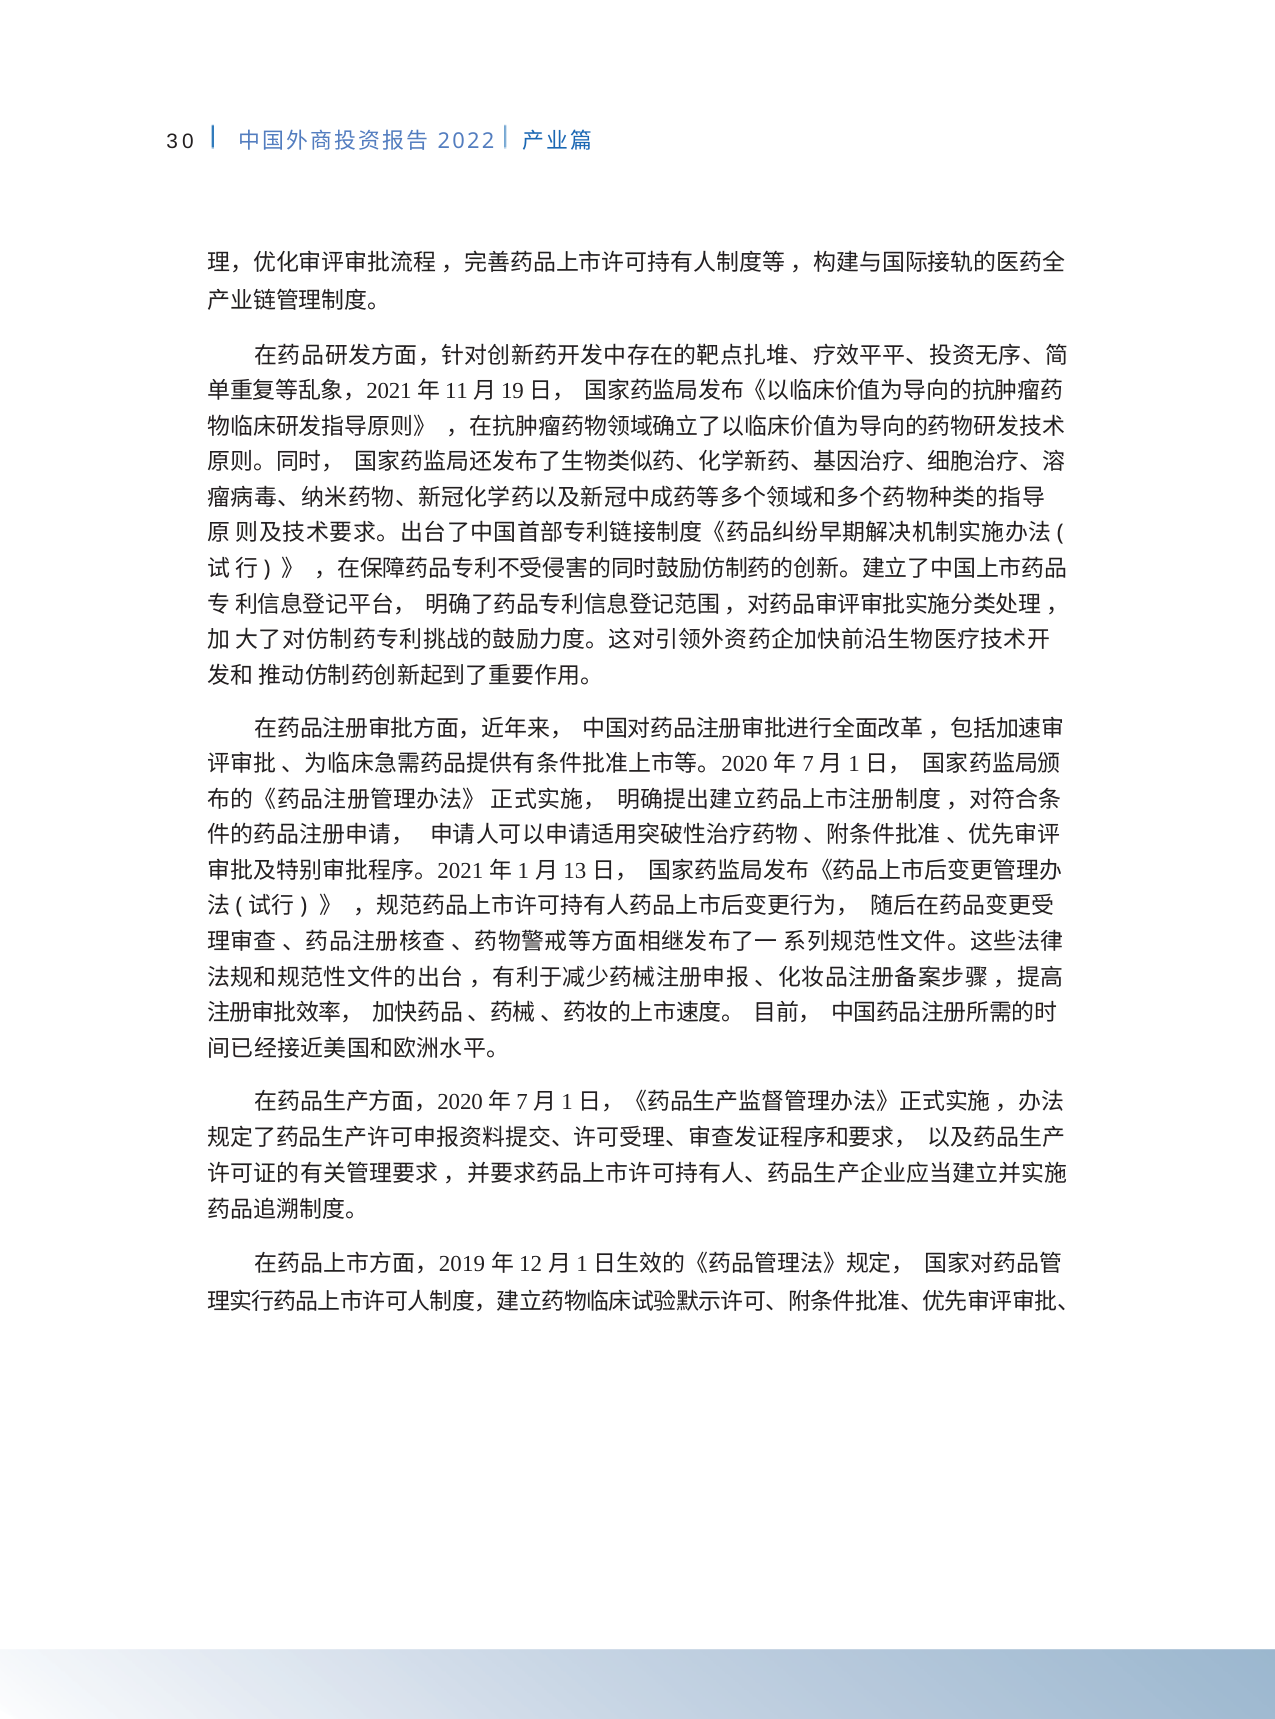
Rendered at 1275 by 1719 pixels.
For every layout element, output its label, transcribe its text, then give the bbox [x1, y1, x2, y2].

text 30 中国外商投资报告 2022 产业篇 [166, 123, 1275, 155]
text 在药品生产方面，2020 年 7 月 1 日，《药品生产监督管理办法》正式实施 ，办法 规定了药品生产许可申报资料提交、许可受理、审查发证程序和要求， 以及药品生产 许可证的有关管理要求 ，并要求药品上市许可持有人、药品生产企业应当建立并实施 药品追溯制度。 [207, 1083, 1068, 1224]
text 在药品上市方面，2019 年 12 月 1 日生效的《药品管理法》规定， 国家对药品管 理实行药品上市许可人制度，建立药物临床试验默示许可、附条件批准、优先审评审批、 [208, 1245, 1077, 1316]
text 在药品注册审批方面，近年来， 中国对药品注册审批进行全面改革 ，包括加速审 评审批 、为临床急需药品提供有条件批准上市等。2020 年 7 月 1 日， 国家药监局颁 布的《药品注册管理办法》 正式实施， 明确提出建立药品上市注册制度 ，对符合条 件的药品注册申请， 申请人可以申请适用突破性治疗药物 、附条件批准 、优先审评 审批及特别审批程序。2021 年 1 月 13 日， 国家药监局发布《药品上市后变更管理办 法 ( 试行 ) 》 ，规范药品上市许可持有人药品上市后变更行为， 随后在药品变更受 理审查 、药品注册核查 、药物警戒等方面相继发布了一 系列规范性文件。这些法律 法规和规范性文件的出台 ，有利于减少药械注册申报 、化妆品注册备案步骤 ，提高 注册审批效率， 加快药品 、药械 、药妆的上市速度。 目前， 中国药品注册所需的时 间已经接近美国和欧洲水平。 [207, 710, 1068, 1063]
picture [0, 1649, 1275, 1719]
text 理，优化审评审批流程 ，完善药品上市许可持有人制度等 ，构建与国际接轨的医药全 产业链管理制度。 [207, 244, 1068, 315]
text 在药品研发方面，针对创新药开发中存在的靶点扎堆、疗效平平、投资无序、简 单重复等乱象，2021 年 11 月 19 日， 国家药监局发布《以临床价值为导向的抗肿瘤药 物临床研发指导原则》 ，在抗肿瘤药物领域确立了以临床价值为导向的药物研发技术 原则。同时， 国家药监局还发布了生物类似药、化学新药、基因治疗、细胞治疗、溶 瘤病毒、纳米药物、新冠化学药以及新冠中成药等多个领域和多个药物种类的指导原 则及技术要求。出台了中国首部专利链接制度《药品纠纷早期解决机制实施办法 ( 试 行 ) 》 ，在保障药品专利不受侵害的同时鼓励仿制药的创新。建立了中国上市药品专 利信息登记平台， 明确了药品专利信息登记范围 ，对药品审评审批实施分类处理 ，加 大了对仿制药专利挑战的鼓励力度。这对引领外资药企加快前沿生物医疗技术开发和 推动仿制药创新起到了重要作用。 [207, 337, 1068, 690]
